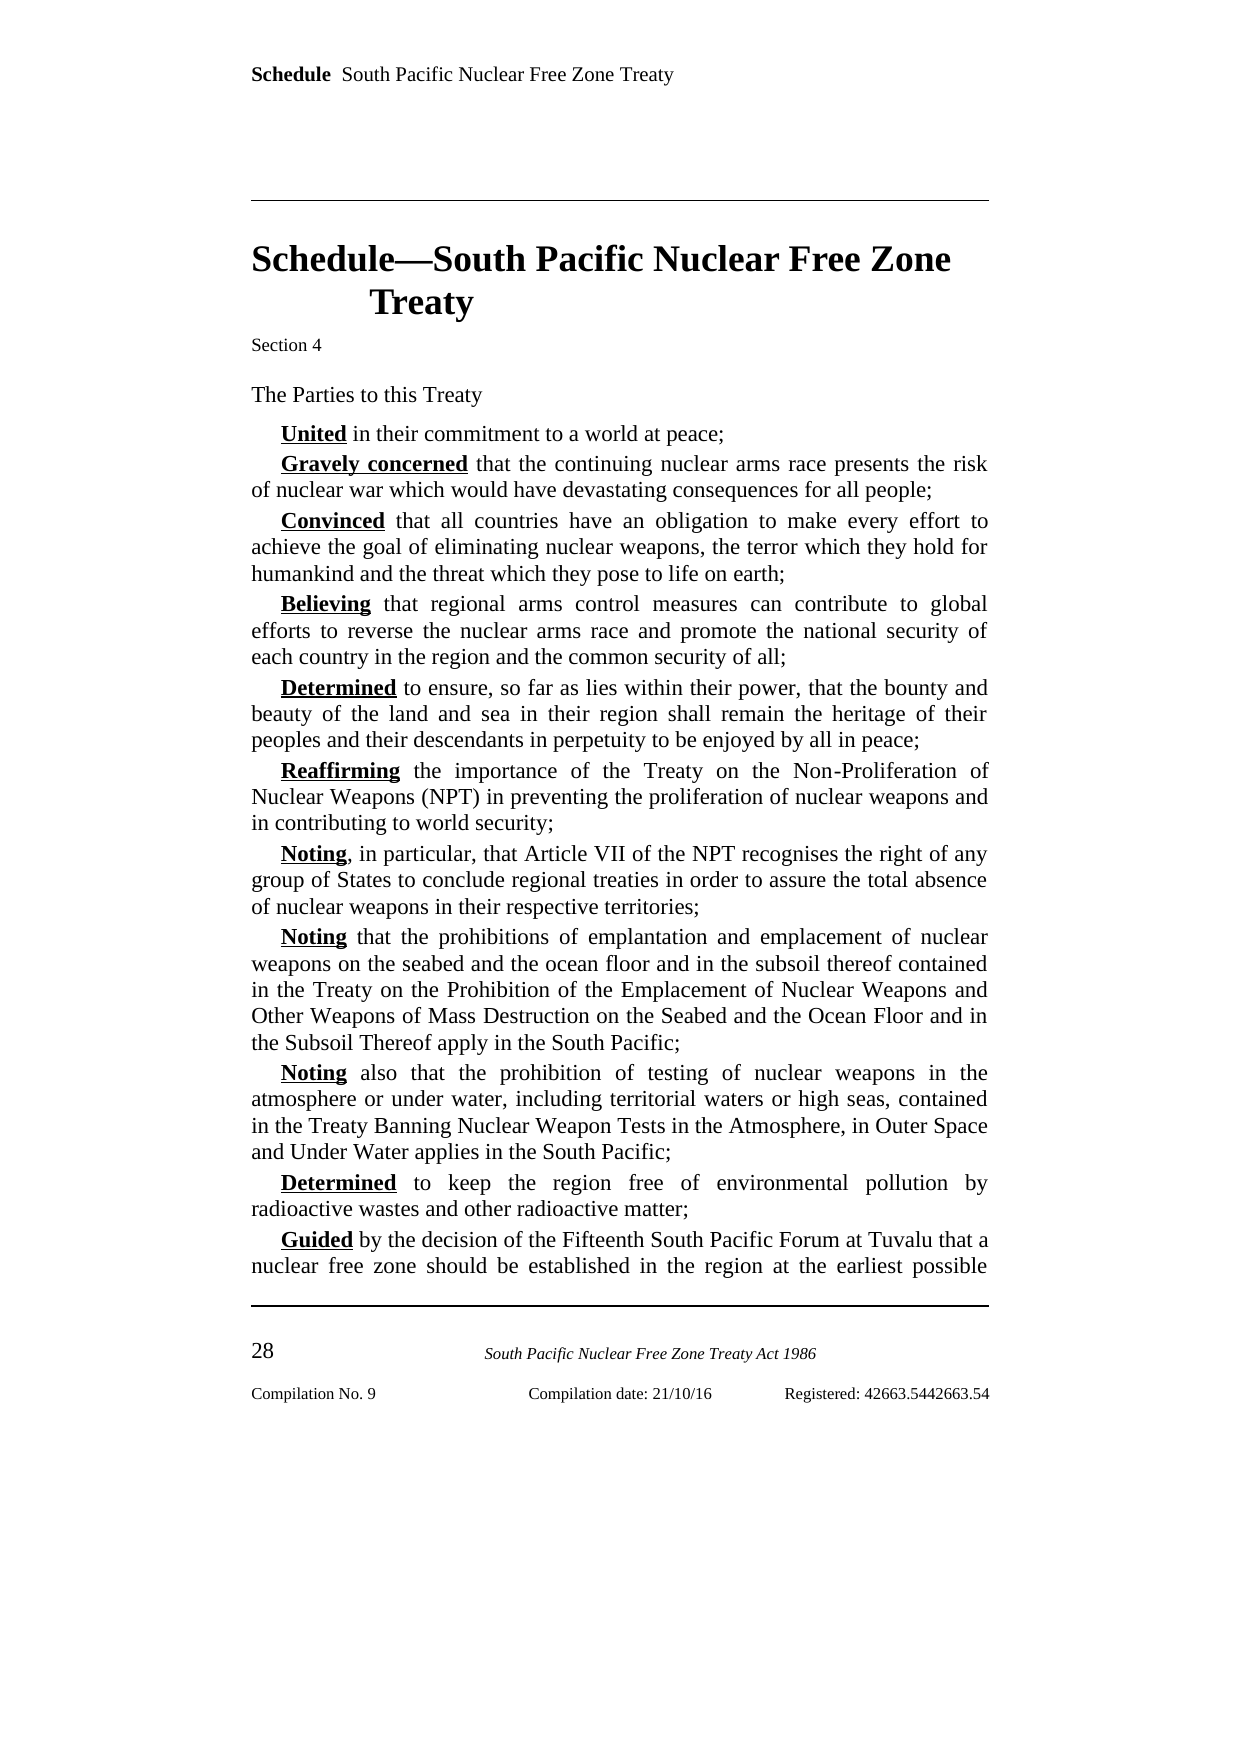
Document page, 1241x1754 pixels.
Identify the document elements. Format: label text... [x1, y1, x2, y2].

text Gravely concerned that the continuing nuclear arms race presents the risk of nuclear war which would have devastating consequences for all people; [251, 450, 989, 503]
text Noting that the prohibitions of emplantation and emplacement of nuclear weapons on the seabed and the ocean floor and in the subsoil thereof contained in the Treaty on the Prohibition of the Emplacement of Nuclear Weapons and Other Weapons of Mass Destruction on the Seabed and the Ocean Floor and in the Subsoil Thereof apply in the South Pacific; [251, 923, 989, 1055]
text Convinced that all countries have an obligation to make every effort to achieve the goal of eliminating nuclear weapons, the terror which they hold for humankind and the threat which they pose to life on earth; [251, 507, 989, 586]
text Section 4 [251, 335, 989, 356]
text Determined to keep the region free of environmental pollution by radioactive wastes and other radioactive matter; [251, 1169, 989, 1221]
text Noting also that the prohibition of testing of nuclear weapons in the atmosphere or under water, including territorial waters or high seas, contained in the Treaty Banning Nuclear Weapon Tests in the Atmosphere, in Outer Space and Under Water applies in the South Pacific; [251, 1059, 989, 1164]
text Believing that regional arms control measures can contribute to global efforts to reverse the nuclear arms race and promote the national security of each country in the region and the common security of all; [251, 590, 989, 669]
text Determined to ensure, so far as lies within their power, that the bounty and beauty of the land and sea in their region shall remain the heritage of their peoples and their descendants in perpetuity to be enjoyed by all in peace; [251, 673, 989, 753]
text Reaffirming the importance of the Treaty on the Non-Proliferation of Nuclear Weapons (NPT) in preventing the proliferation of nuclear weapons and in contributing to world security; [251, 757, 989, 836]
text Noting, in particular, that Article VII of the NPT recognises the right of any group of States to conclude regional treaties in order to assure the total absence of nuclear weapons in their respective territories; [251, 840, 989, 919]
text The Parties to this Treaty [251, 381, 989, 407]
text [251, 1226, 989, 1278]
text United in their commitment to a world at peace; [251, 420, 989, 446]
text Schedule—South Pacific Nuclear Free Zone Treaty [251, 236, 989, 322]
